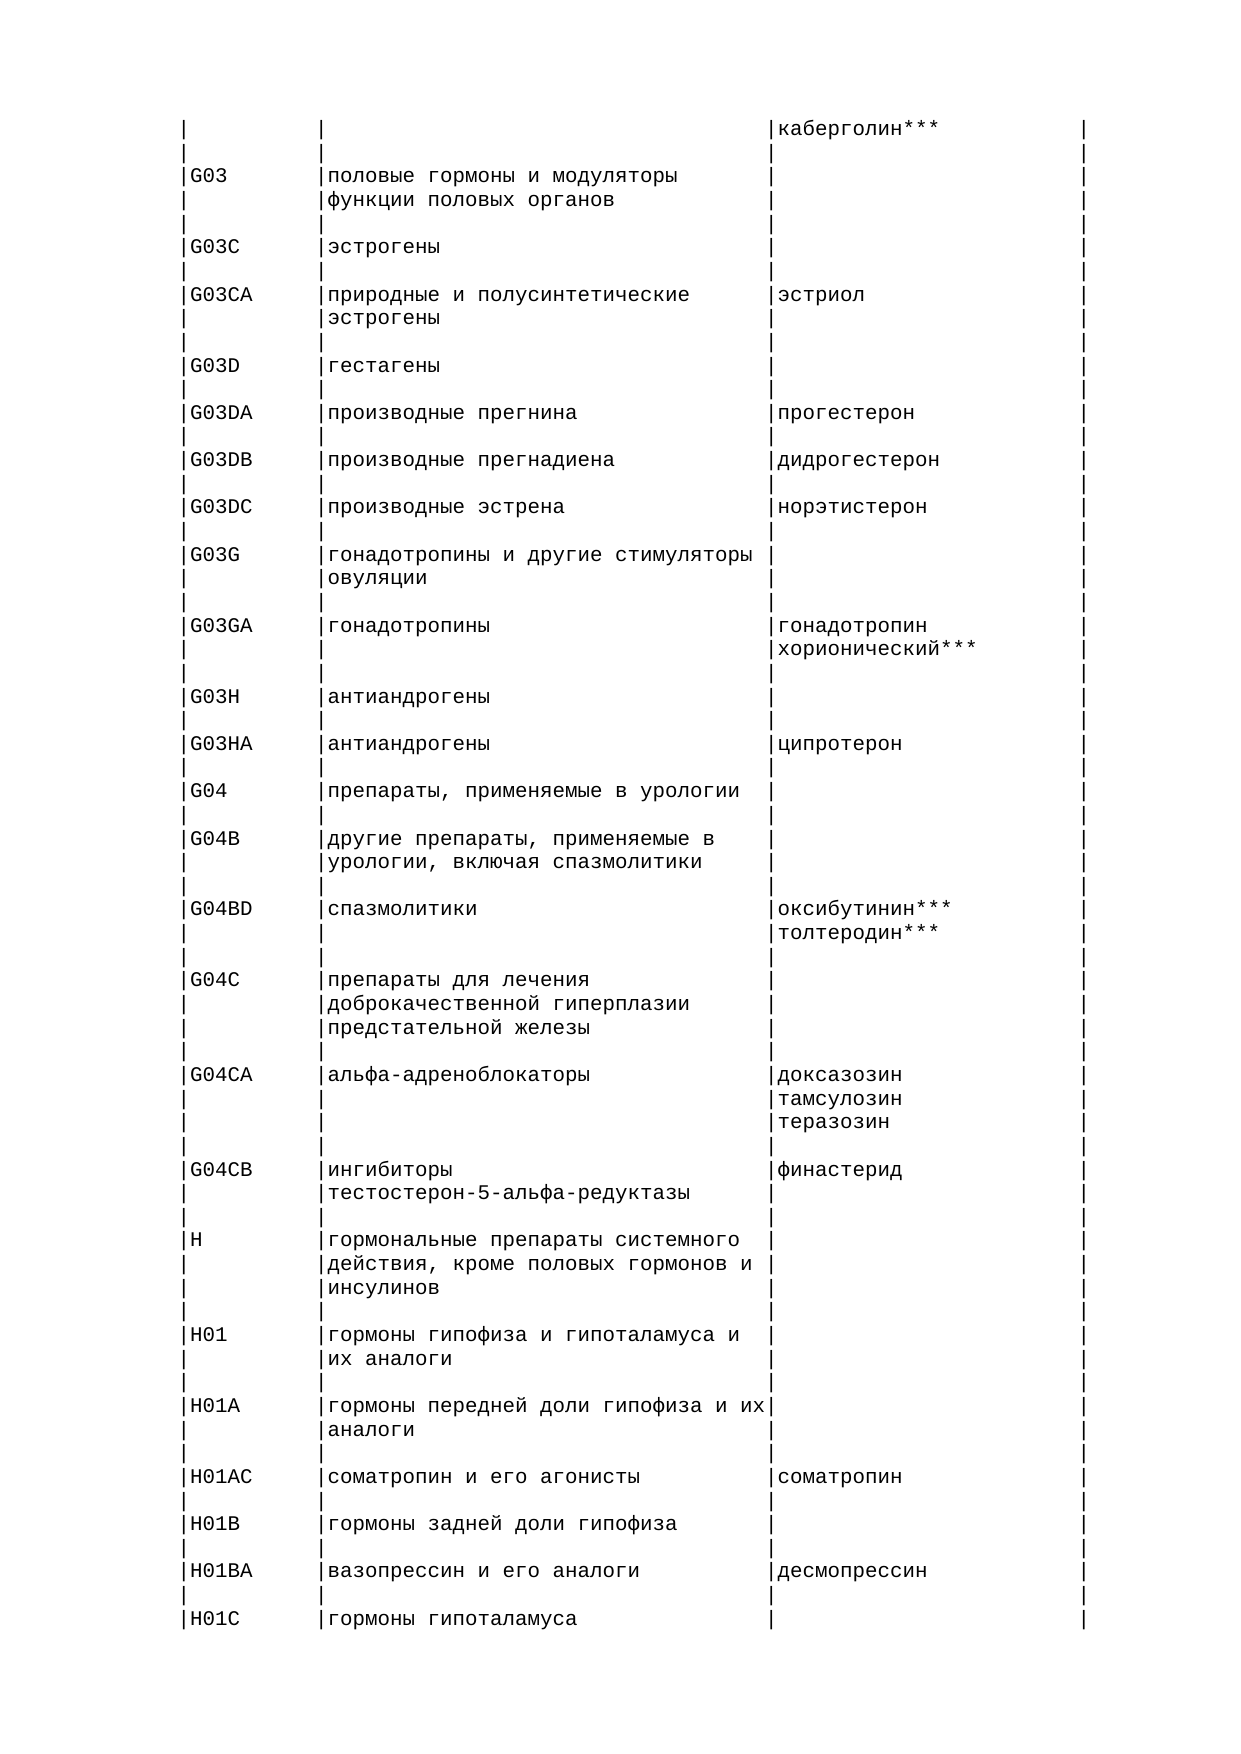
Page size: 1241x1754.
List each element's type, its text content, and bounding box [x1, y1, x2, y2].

text | | | | [177, 709, 1152, 733]
text | | | | [177, 473, 1152, 496]
text | | | | [177, 946, 1152, 969]
text | | |тамсулозин | [177, 1088, 1152, 1111]
text | | | | [177, 1206, 1152, 1229]
text | | | | [177, 1489, 1152, 1513]
text | | | | [177, 757, 1152, 780]
text |H01AC |соматропин и его агонисты |соматропин | [177, 1466, 1152, 1489]
text | |аналоги | | [177, 1419, 1152, 1442]
text | |предстательной железы | | [177, 1017, 1152, 1040]
text |G03GA |гонадотропины |гонадотропин | [177, 615, 1152, 638]
text |H01С |гормоны гипоталамуса | | [177, 1608, 1152, 1631]
text | |овуляции | | [177, 567, 1152, 591]
text | | | | [177, 875, 1152, 898]
text |G03CA |природные и полусинтетические |эстриол | [177, 284, 1152, 307]
text |G03DC |производные эстрена |норэтистерон | [177, 496, 1152, 520]
text |G03C |эстрогены | | [177, 236, 1152, 260]
text |G03G |гонадотропины и другие стимуляторы | | [177, 544, 1152, 567]
text | |тестостерон-5-альфа-редуктазы | | [177, 1182, 1152, 1206]
text | | | | [177, 213, 1152, 236]
text | | | | [177, 1537, 1152, 1561]
text |G04CB |ингибиторы |финастерид | [177, 1158, 1152, 1182]
text | | | | [177, 378, 1152, 402]
text |G04B |другие препараты, применяемые в | | [177, 827, 1152, 851]
text |G03HA |антиандрогены |ципротерон | [177, 733, 1152, 757]
text |G03 |половые гормоны и модуляторы | | [177, 165, 1152, 189]
text | | | | [177, 331, 1152, 354]
text | |их аналоги | | [177, 1348, 1152, 1371]
text | | | | [177, 520, 1152, 544]
text | | | | [177, 662, 1152, 686]
text | | | | [177, 260, 1152, 284]
text | |функции половых органов | | [177, 189, 1152, 213]
text |G04 |препараты, применяемые в урологии | | [177, 780, 1152, 804]
text |G04C |препараты для лечения | | [177, 969, 1152, 993]
text | | |каберголин*** | [177, 118, 1152, 142]
text |H01А |гормоны передней доли гипофиза и их| | [177, 1395, 1152, 1419]
text |G03H |антиандрогены | | [177, 686, 1152, 709]
text | |урологии, включая спазмолитики | | [177, 851, 1152, 875]
text | | | | [177, 1040, 1152, 1064]
text | | | | [177, 591, 1152, 615]
text | |действия, кроме половых гормонов и | | [177, 1253, 1152, 1277]
text | | | | [177, 1371, 1152, 1395]
text |G04CA |альфа-адреноблокаторы |доксазозин | [177, 1064, 1152, 1088]
text |H01 |гормоны гипофиза и гипоталамуса и | | [177, 1324, 1152, 1348]
text | | |хорионический*** | [177, 638, 1152, 662]
text | | | | [177, 1442, 1152, 1466]
text | | | | [177, 1300, 1152, 1324]
text | |эстрогены | | [177, 307, 1152, 331]
text |G04BD |спазмолитики |оксибутинин*** | [177, 898, 1152, 922]
text |G03DA |производные прегнина |прогестерон | [177, 402, 1152, 426]
text |G03DB |производные прегнадиена |дидрогестерон | [177, 449, 1152, 473]
text | | | | [177, 1584, 1152, 1608]
text | | | | [177, 426, 1152, 449]
text |H01B |гормоны задней доли гипофиза | | [177, 1513, 1152, 1537]
text |H01BA |вазопрессин и его аналоги |десмопрессин | [177, 1561, 1152, 1584]
text | | | | [177, 142, 1152, 165]
text |Н |гормональные препараты системного | | [177, 1229, 1152, 1253]
text | | |толтеродин*** | [177, 922, 1152, 946]
text | | | | [177, 804, 1152, 827]
text | | | | [177, 1135, 1152, 1158]
text | |инсулинов | | [177, 1277, 1152, 1300]
text | | |теразозин | [177, 1111, 1152, 1135]
text |G03D |гестагены | | [177, 354, 1152, 378]
text | |доброкачественной гиперплазии | | [177, 993, 1152, 1017]
